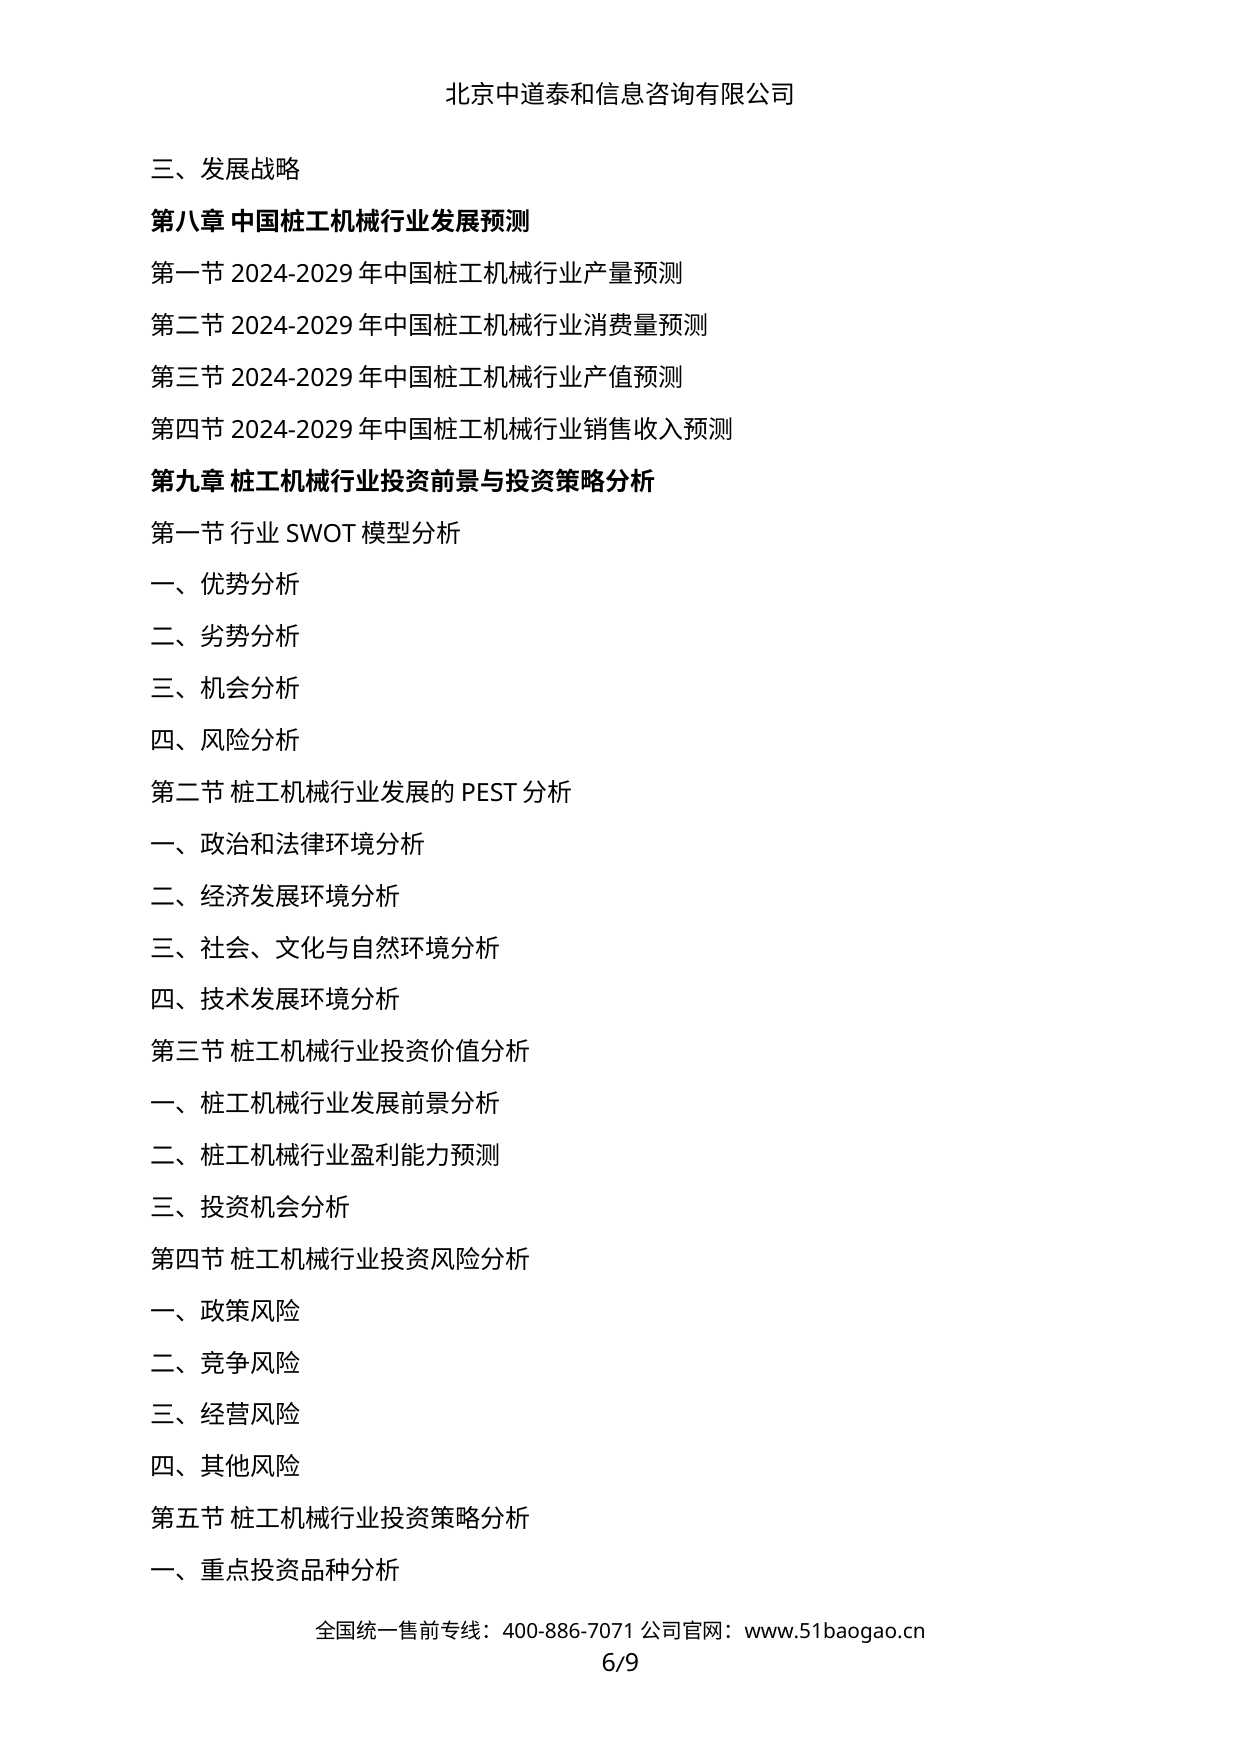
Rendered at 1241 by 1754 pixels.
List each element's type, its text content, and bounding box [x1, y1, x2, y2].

text 四、技术发展环境分析 [150, 980, 1090, 1016]
text 三、社会、文化与自然环境分析 [150, 928, 1090, 964]
text 四、其他风险 [150, 1447, 1090, 1483]
text 第九章 桩工机械行业投资前景与投资策略分析 [150, 461, 1090, 497]
text 第一节 2024-2029年中国桩工机械行业产量预测 [150, 254, 1090, 290]
text 三、经营风险 [150, 1395, 1090, 1431]
text 二、桩工机械行业盈利能力预测 [150, 1136, 1090, 1172]
text 四、风险分析 [150, 721, 1090, 757]
text 第一节 行业SWOT模型分析 [150, 513, 1090, 549]
text 第二节 桩工机械行业发展的PEST分析 [150, 772, 1090, 809]
text 一、桩工机械行业发展前景分析 [150, 1084, 1090, 1120]
text 第三节 2024-2029年中国桩工机械行业产值预测 [150, 357, 1090, 394]
text 三、机会分析 [150, 669, 1090, 705]
text 第三节 桩工机械行业投资价值分析 [150, 1032, 1090, 1068]
text 二、经济发展环境分析 [150, 876, 1090, 912]
text 一、政策风险 [150, 1291, 1090, 1327]
text 第八章 中国桩工机械行业发展预测 [150, 202, 1090, 238]
text 三、投资机会分析 [150, 1187, 1090, 1224]
text 一、优势分析 [150, 565, 1090, 601]
text 三、发展战略 [150, 150, 1090, 186]
text 一、政治和法律环境分析 [150, 824, 1090, 861]
text 一、重点投资品种分析 [150, 1551, 1090, 1587]
text 第五节 桩工机械行业投资策略分析 [150, 1499, 1090, 1535]
text 第四节 2024-2029年中国桩工机械行业销售收入预测 [150, 409, 1090, 446]
text 第四节 桩工机械行业投资风险分析 [150, 1239, 1090, 1276]
text 二、竞争风险 [150, 1343, 1090, 1379]
text 二、劣势分析 [150, 617, 1090, 653]
text 第二节 2024-2029年中国桩工机械行业消费量预测 [150, 306, 1090, 342]
